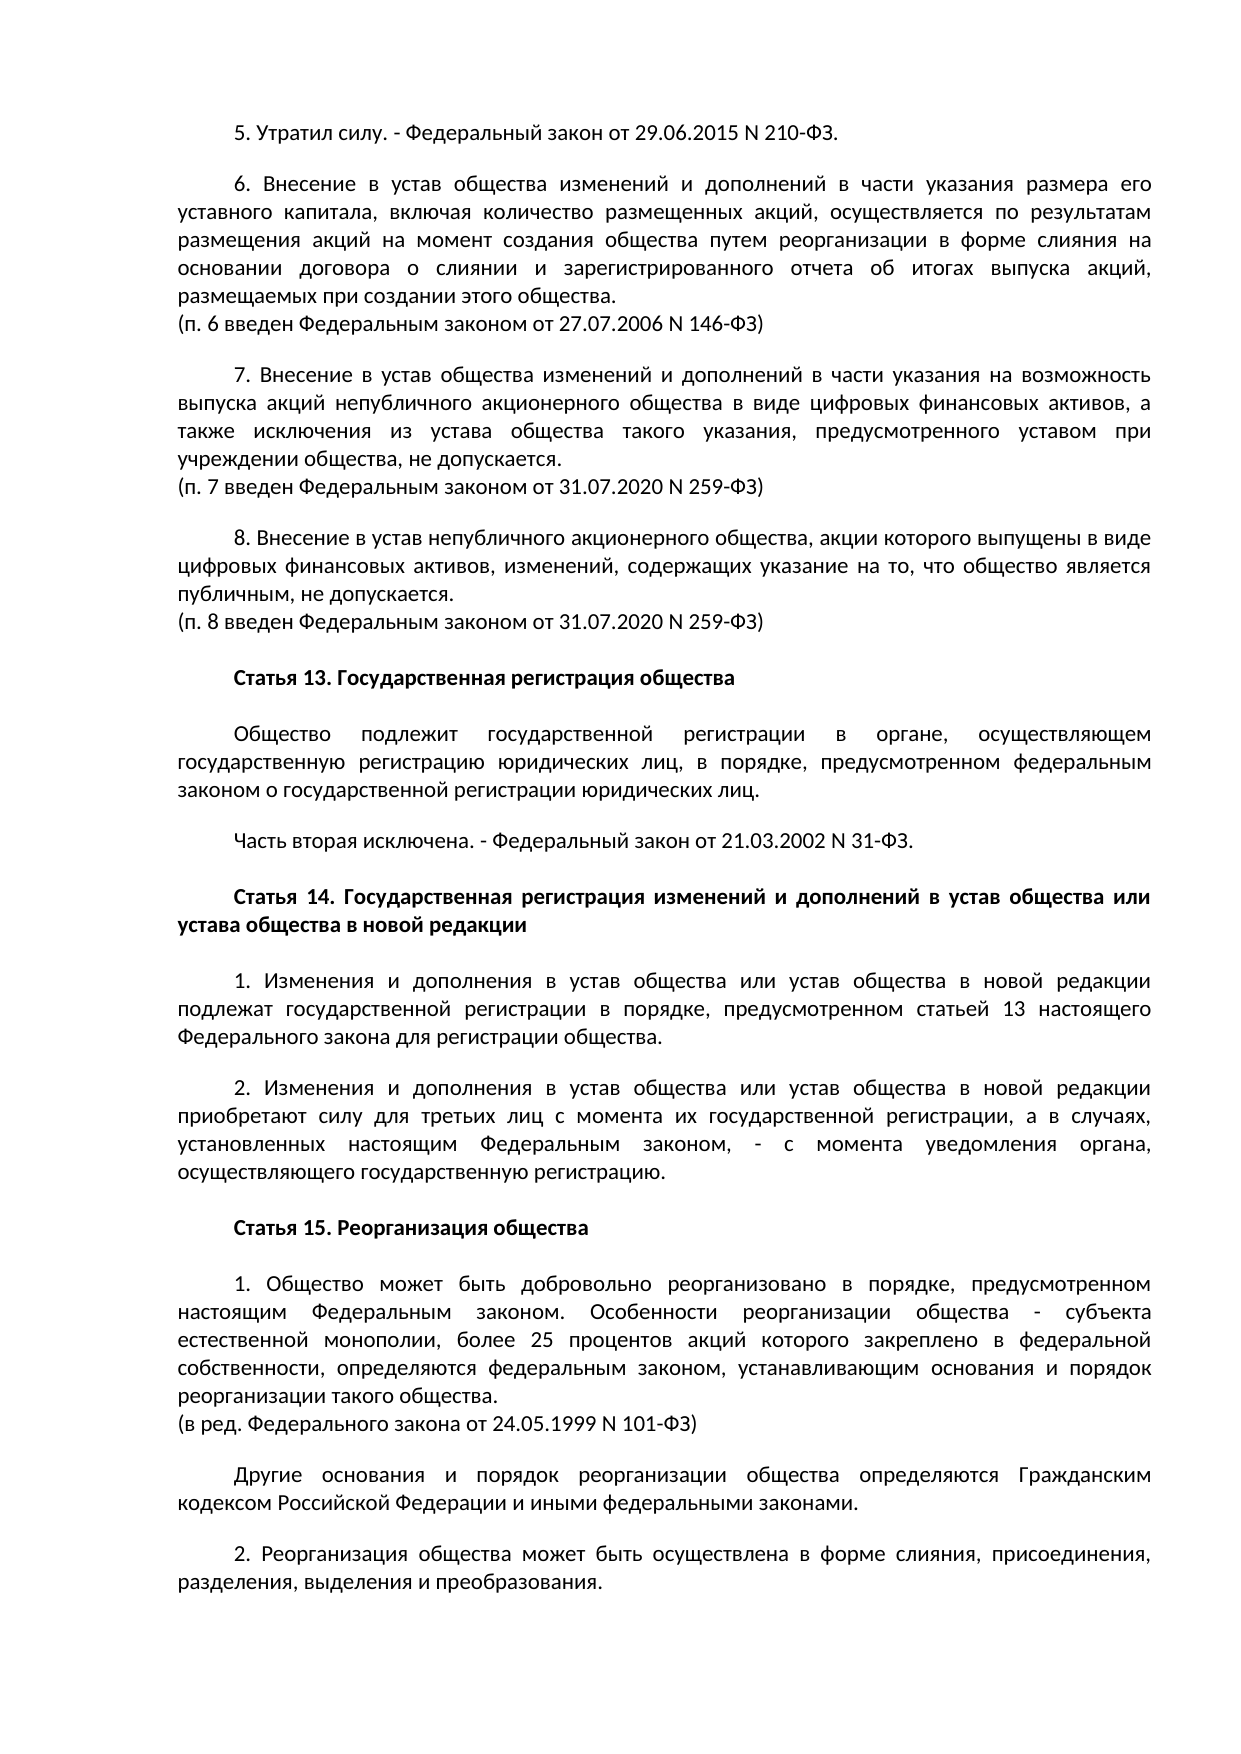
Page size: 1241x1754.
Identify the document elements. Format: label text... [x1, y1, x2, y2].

text 6. Внесение в устав общества изменений и дополнений в части указания размера его уставного капитала, включая количество размещенных акций, осуществляется по результатам размещения акций на момент создания общества путем реорганизации в форме слияния на основании договора о слиянии и зарегистрированного отчета об итогах выпуска акций, размещаемых при создании этого общества. [177, 169, 1152, 309]
text 5. Утратил силу. - Федеральный закон от 29.06.2015 N 210-ФЗ. [177, 118, 1152, 146]
text 1. Изменения и дополнения в устав общества или устав общества в новой редакции подлежат государственной регистрации в порядке, предусмотренном статьей 13 настоящего Федерального закона для регистрации общества. [177, 966, 1152, 1050]
text 7. Внесение в устав общества изменений и дополнений в части указания на возможность выпуска акций непубличного акционерного общества в виде цифровых финансовых активов, а также исключения из устава общества такого указания, предусмотренного уставом при учреждении общества, не допускается. [177, 360, 1152, 472]
text (п. 7 введен Федеральным законом от 31.07.2020 N 259-ФЗ) [177, 472, 1152, 500]
text Общество подлежит государственной регистрации в органе, осуществляющем государственную регистрацию юридических лиц, в порядке, предусмотренном федеральным законом о государственной регистрации юридических лиц. [177, 719, 1152, 803]
text 1. Общество может быть добровольно реорганизовано в порядке, предусмотренном настоящим Федеральным законом. Особенности реорганизации общества - субъекта естественной монополии, более 25 процентов акций которого закреплено в федеральной собственности, определяются федеральным законом, устанавливающим основания и порядок реорганизации такого общества. [177, 1269, 1152, 1409]
text 2. Изменения и дополнения в устав общества или устав общества в новой редакции приобретают силу для третьих лиц с момента их государственной регистрации, а в случаях, установленных настоящим Федеральным законом, - с момента уведомления органа, осуществляющего государственную регистрацию. [177, 1073, 1152, 1185]
text 8. Внесение в устав непубличного акционерного общества, акции которого выпущены в виде цифровых финансовых активов, изменений, содержащих указание на то, что общество является публичным, не допускается. [177, 523, 1152, 607]
text Другие основания и порядок реорганизации общества определяются Гражданским кодексом Российской Федерации и иными федеральными законами. [177, 1461, 1152, 1517]
text 2. Реорганизация общества может быть осуществлена в форме слияния, присоединения, разделения, выделения и преобразования. [177, 1539, 1152, 1596]
text (п. 6 введен Федеральным законом от 27.07.2006 N 146-ФЗ) [177, 309, 1152, 337]
text (п. 8 введен Федеральным законом от 31.07.2020 N 259-ФЗ) [177, 607, 1152, 635]
text (в ред. Федерального закона от 24.05.1999 N 101-ФЗ) [177, 1409, 1152, 1438]
title Статья 13. Государственная регистрация общества [177, 663, 1152, 691]
text Часть вторая исключена. - Федеральный закон от 21.03.2002 N 31-ФЗ. [177, 826, 1152, 854]
title Статья 15. Реорганизация общества [177, 1213, 1152, 1241]
title Статья 14. Государственная регистрация изменений и дополнений в устав общества или устава общества в новой редакции [177, 882, 1152, 938]
